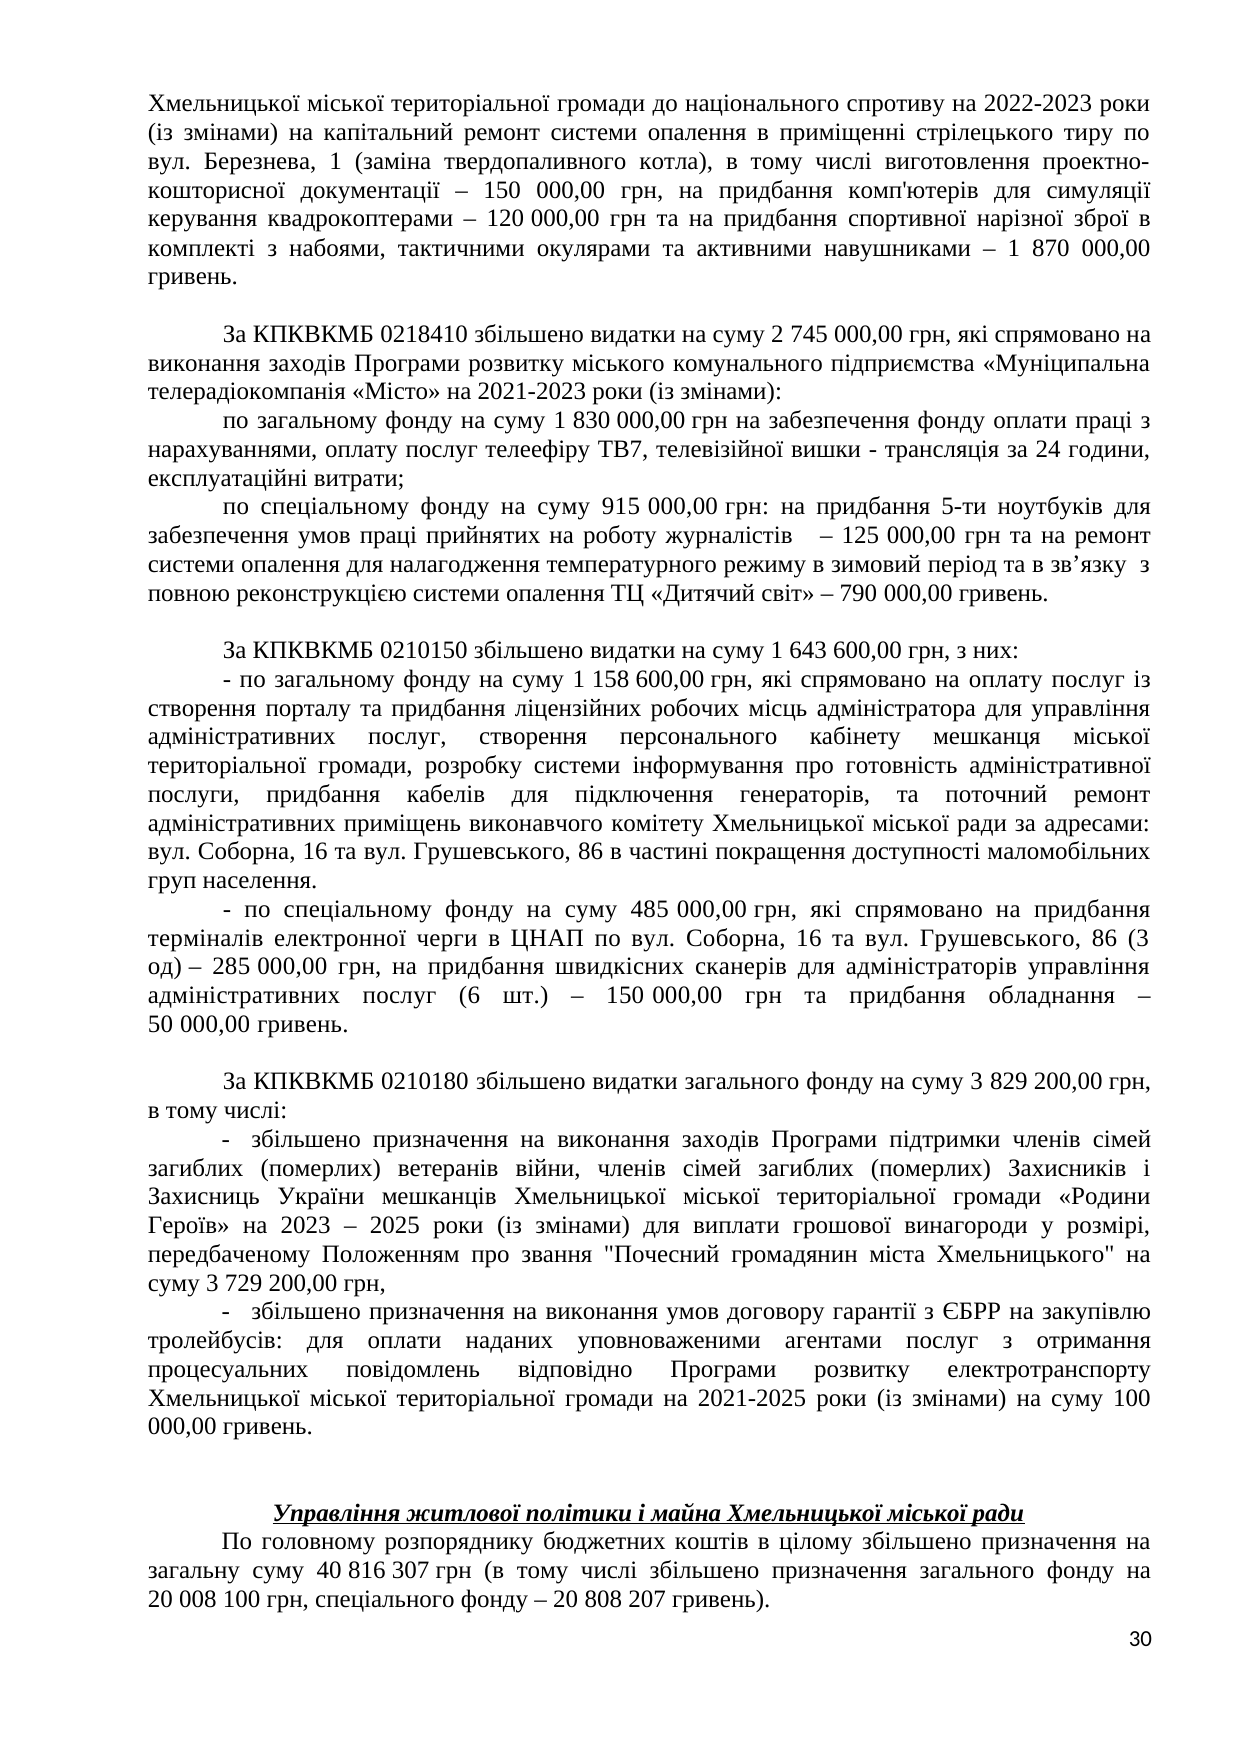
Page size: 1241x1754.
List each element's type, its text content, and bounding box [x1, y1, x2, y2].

text По головному розпоряднику бюджетних коштів в цілому збільшено призначення на загальну суму 40 816 307 грн (в тому числі збільшено призначення загального фонду на 20 008 100 грн, спеціального фонду – 20 808 207 гривень). [148, 1526, 1152, 1613]
text - по загальному фонду на суму 1 158 600,00 грн, які спрямовано на оплату послуг із створення порталу та придбання ліцензійних робочих місць адміністратора для управління адміністративних послуг, створення персонального кабінету мешканця міської територіальної громади, розробку системи інформування про готовність адміністративної послуги, придбання кабелів для підключення генераторів, та поточний ремонт адміністративних приміщень виконавчого комітету Хмельницької міської ради за адресами: вул. Соборна, 16 та вул. Грушевського, 86 в частині покращення доступності маломобільних груп населення. [148, 664, 1151, 894]
list збільшено призначення на виконання умов договору гарантії з ЄБРР на закупівлю тролейбусів: для оплати наданих уповноваженими агентами послуг з отримання процесуальних повідомлень відповідно Програми розвитку електротранспорту Хмельницької міської територіальної громади на 2021-2025 роки (із змінами) на суму 100 000,00 гривень. [148, 1296, 1152, 1440]
text За КПКВКМБ 0210180 збільшено видатки загального фонду на суму 3 829 200,00 грн, в тому числі: [148, 1066, 1151, 1124]
text по загальному фонду на суму 1 830 000,00 грн на забезпечення фонду оплати праці з нарахуваннями, оплату послуг телеефіру ТВ7, телевізійної вишки - трансляція за 24 години, експлуатаційні витрати; [148, 405, 1151, 491]
text по спеціальному фонду на суму 915 000,00 грн: на придбання 5-ти ноутбуків для забезпечення умов праці прийнятих на роботу журналістів – 125 000,00 грн та на ремонт системи опалення для налагодження температурного режиму в зимовий період та в зв’язку з повною реконструкцією системи опалення ТЦ «Дитячий світ» – 790 000,00 гривень. [148, 491, 1151, 606]
text - по спеціальному фонду на суму 485 000,00 грн, які спрямовано на придбання терміналів електронної черги в ЦНАП по вул. Соборна, 16 та вул. Грушевського, 86 (3 од) – 285 000,00 грн, на придбання швидкісних сканерів для адміністраторів управління адміністративних послуг (6 шт.) – 150 000,00 грн та придбання обладнання – 50 000,00 гривень. [148, 894, 1151, 1038]
list збільшено призначення на виконання заходів Програми підтримки членів сімей загиблих (померлих) ветеранів війни, членів сімей загиблих (померлих) Захисників і Захисниць України мешканців Хмельницької міської територіальної громади «Родини Героїв» на 2023 – 2025 роки (із змінами) для виплати грошової винагороди у розмірі, передбаченому Положенням про звання "Почесний громадянин міста Хмельницького" на суму 3 729 200,00 грн, [148, 1124, 1152, 1296]
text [148, 88, 1151, 290]
text За КПКВКМБ 0210150 збільшено видатки на суму 1 643 600,00 грн, з них: [148, 635, 1151, 664]
text Управління житлової політики і майна Хмельницької міської ради [148, 1498, 1152, 1526]
text За КПКВКМБ 0218410 збільшено видатки на суму 2 745 000,00 грн, які спрямовано на виконання заходів Програми розвитку міського комунального підприємства «Муніципальна телерадіокомпанія «Місто» на 2021-2023 роки (із змінами): [148, 319, 1151, 405]
